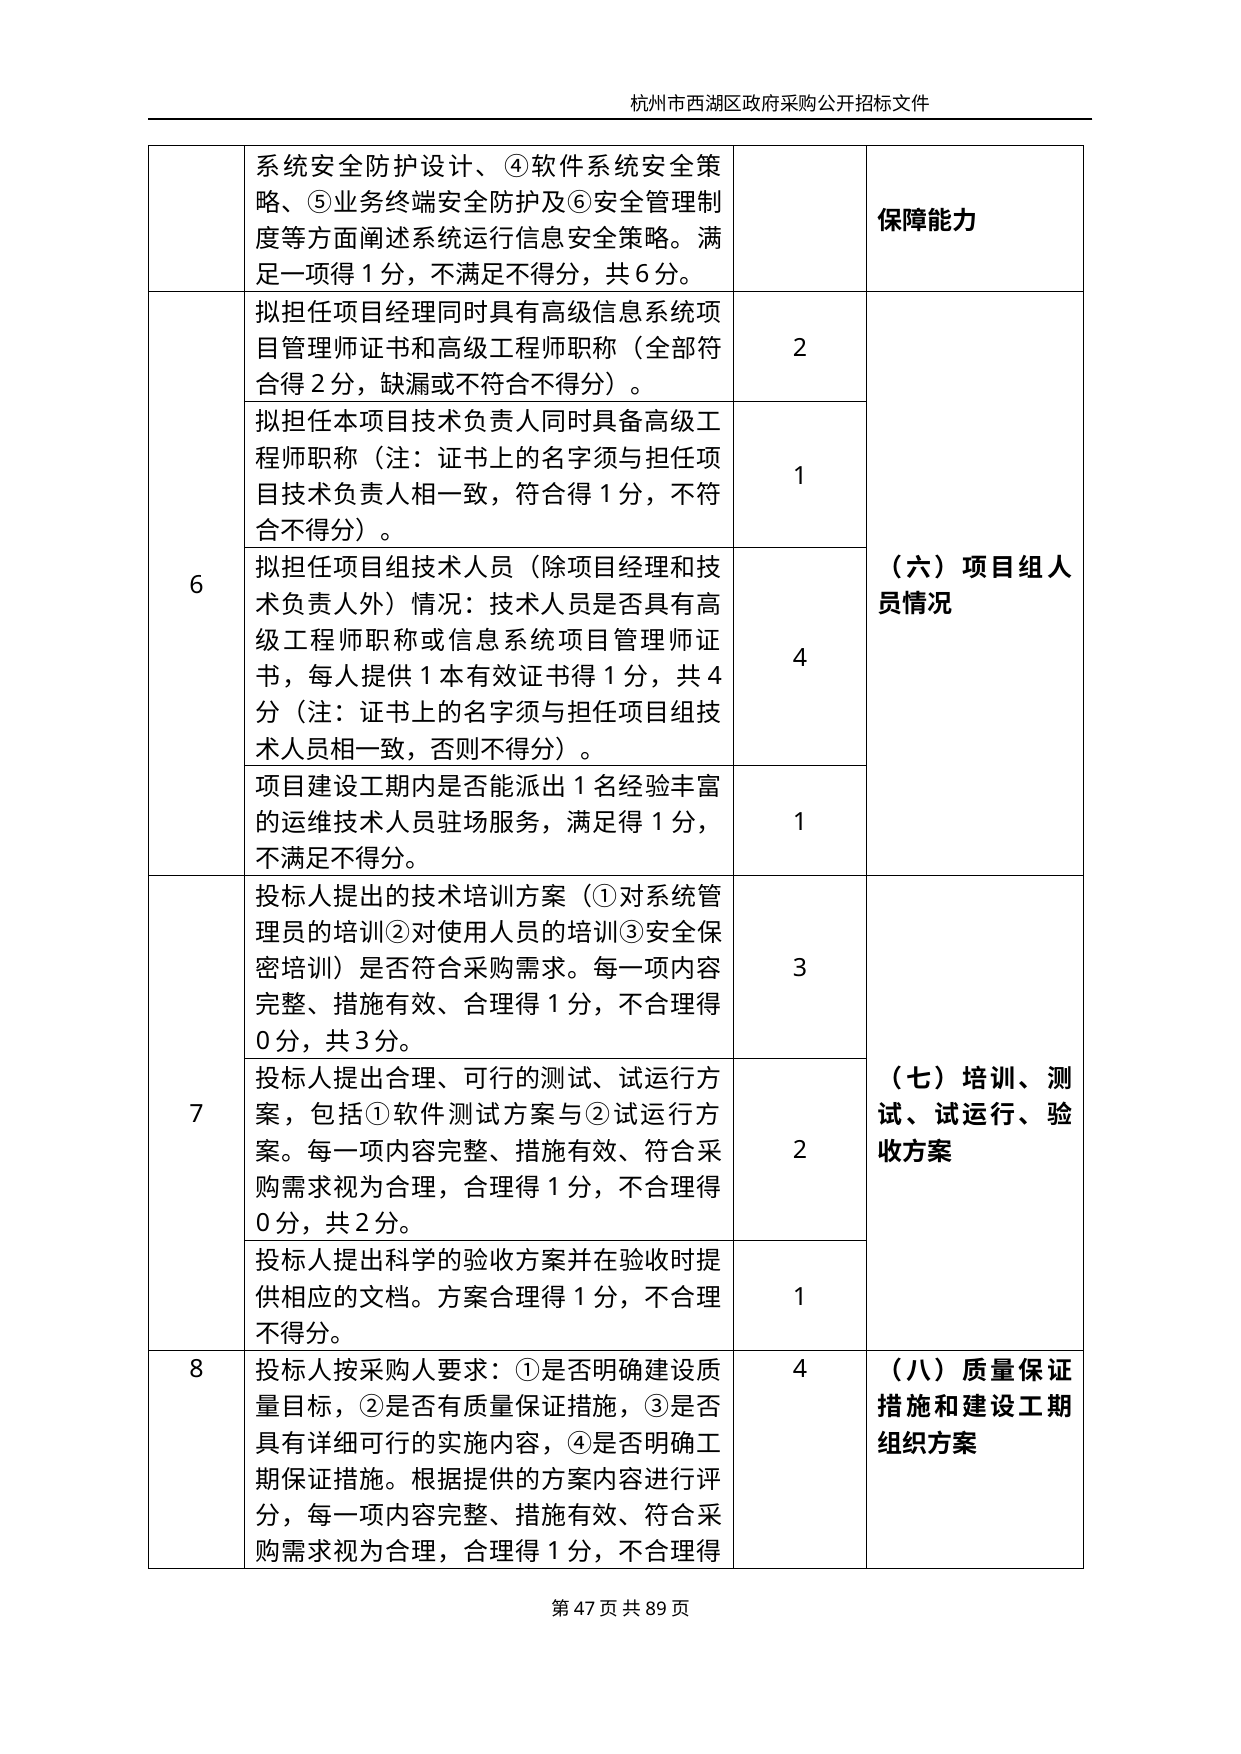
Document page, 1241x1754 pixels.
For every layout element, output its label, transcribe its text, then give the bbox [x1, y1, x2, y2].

table_cell 2 [734, 292, 866, 401]
table_cell 拟担任项目组技术人员（除项目经理和技术负责人外）情况：技术人员是否具有高级工程师职称或信息系统项目管理师证书，每人提供1本有效证书得1分，共4分（注：证书上的名字须与担任项目组技术人员相一致，否则不得分）。 [245, 548, 733, 765]
table_cell （六）项目组人员情况 [867, 292, 1083, 875]
table_cell 项目建设工期内是否能派出1名经验丰富的运维技术人员驻场服务，满足得1分，不满足不得分。 [245, 766, 733, 875]
table_cell 投标人提出的技术培训方案（①对系统管理员的培训②对使用人员的培训③安全保密培训）是否符合采购需求。每一项内容完整、措施有效、合理得1分，不合理得0分，共3分。 [245, 876, 733, 1057]
table_cell 4 [734, 1351, 866, 1568]
table_cell 8 [149, 1351, 244, 1568]
table_cell 1 [734, 402, 866, 547]
table_cell 4 [734, 548, 866, 765]
table_cell 6 [149, 292, 244, 875]
table_cell （五）信息安全保障能力 [867, 146, 1083, 291]
table_cell 6 [734, 146, 866, 291]
table_cell 拟担任本项目技术负责人同时具备高级工程师职称（注：证书上的名字须与担任项目技术负责人相一致，符合得1分，不符合不得分）。 [245, 402, 733, 547]
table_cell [245, 146, 733, 291]
table_cell 2 [734, 1059, 866, 1240]
table_cell 7 [149, 876, 244, 1349]
table_cell 5 [149, 146, 244, 291]
table_cell （八）质量保证措施和建设工期组织方案 [867, 1351, 1083, 1568]
table_cell （七）培训、测试、试运行、验收方案 [867, 876, 1083, 1349]
table_cell 投标人提出科学的验收方案并在验收时提供相应的文档。方案合理得1分，不合理不得分。 [245, 1241, 733, 1349]
table_cell 1 [734, 1241, 866, 1349]
table_cell 1 [734, 766, 866, 875]
table_cell 投标人提出合理、可行的测试、试运行方案，包括①软件测试方案与②试运行方案。每一项内容完整、措施有效、符合采购需求视为合理，合理得1分，不合理得0分，共2分。 [245, 1059, 733, 1240]
table_cell 拟担任项目经理同时具有高级信息系统项目管理师证书和高级工程师职称（全部符合得2分，缺漏或不符合不得分）。 [245, 292, 733, 401]
table_cell 3 [734, 876, 866, 1057]
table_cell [245, 1351, 733, 1568]
